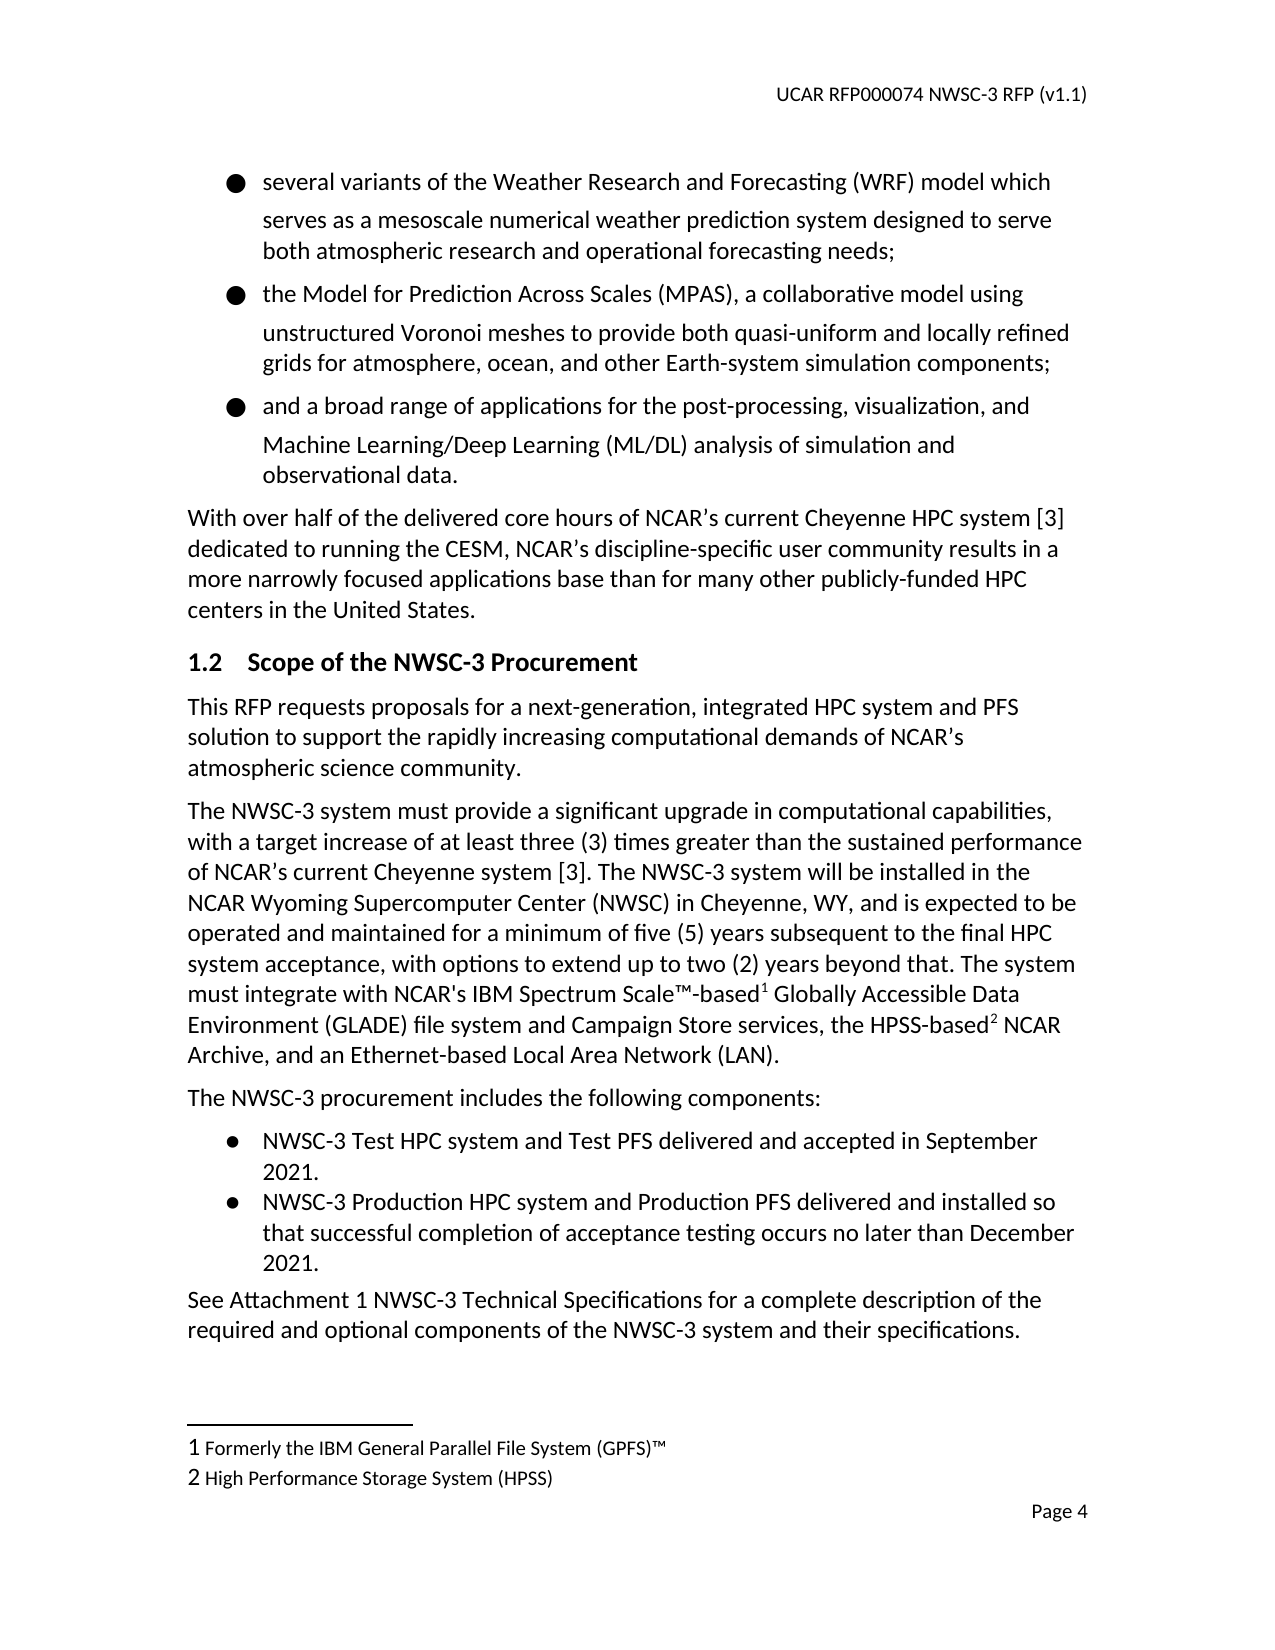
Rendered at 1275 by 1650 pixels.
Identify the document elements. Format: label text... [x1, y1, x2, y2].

text This RFP requests proposals for a next-generation, integrated HPC system and PFS solution to support the rapidly increasing computational demands of NCAR’s atmospheric science community. [187, 691, 1087, 783]
list several variants of the Weather Research and Forecasting (WRF) model which serves as a mesoscale numerical weather prediction system designed to serve both atmospheric research and operational forecasting needs; [225, 153, 1087, 266]
text The NWSC-3 procurement includes the following components: [187, 1082, 1087, 1113]
list the Model for Prediction Across Scales (MPAS), a collaborative model using unstructured Voronoi meshes to provide both quasi-uniform and locally refined grids for atmosphere, ocean, and other Earth-system simulation components; [225, 266, 1087, 378]
subtitle Scope of the NWSC-3 Procurement [187, 646, 1087, 678]
text See Attachment 1 NWSC-3 Technical Specifications for a complete description of the required and optional components of the NWSC-3 system and their specifications. [187, 1284, 1087, 1345]
list NWSC-3 Production HPC system and Production PFS delivered and installed so that successful completion of acceptance testing occurs no later than December 2021. [225, 1186, 1087, 1278]
text The NWSC-3 system must provide a significant upgrade in computational capabilities, with a target increase of at least three (3) times greater than the sustained performance of NCAR’s current Cheyenne system [3]. The NWSC-3 system will be installed in the NCAR Wyoming Supercomputer Center (NWSC) in Cheyenne, WY, and is expected to be operated and maintained for a minimum of five (5) years subsequent to the final HPC system acceptance, with options to extend up to two (2) years beyond that. The system must integrate with NCAR's IBM Spectrum Scale™-based Globally Accessible Data Environment (GLADE) file system and Campaign Store services, the HPSS-based NCAR Archive, and an Ethernet-based Local Area Network (LAN). [187, 795, 1087, 1070]
text With over half of the delivered core hours of NCAR’s current Cheyenne HPC system [3] dedicated to running the CESM, NCAR’s discipline-specific user community results in a more narrowly focused applications base than for many other publicly-funded HPC centers in the United States. [187, 503, 1087, 625]
list and a broad range of applications for the post-processing, visualization, and Machine Learning/Deep Learning (ML/DL) analysis of simulation and observational data. [225, 378, 1087, 490]
list NWSC-3 Test HPC system and Test PFS delivered and accepted in September 2021. [225, 1125, 1087, 1186]
